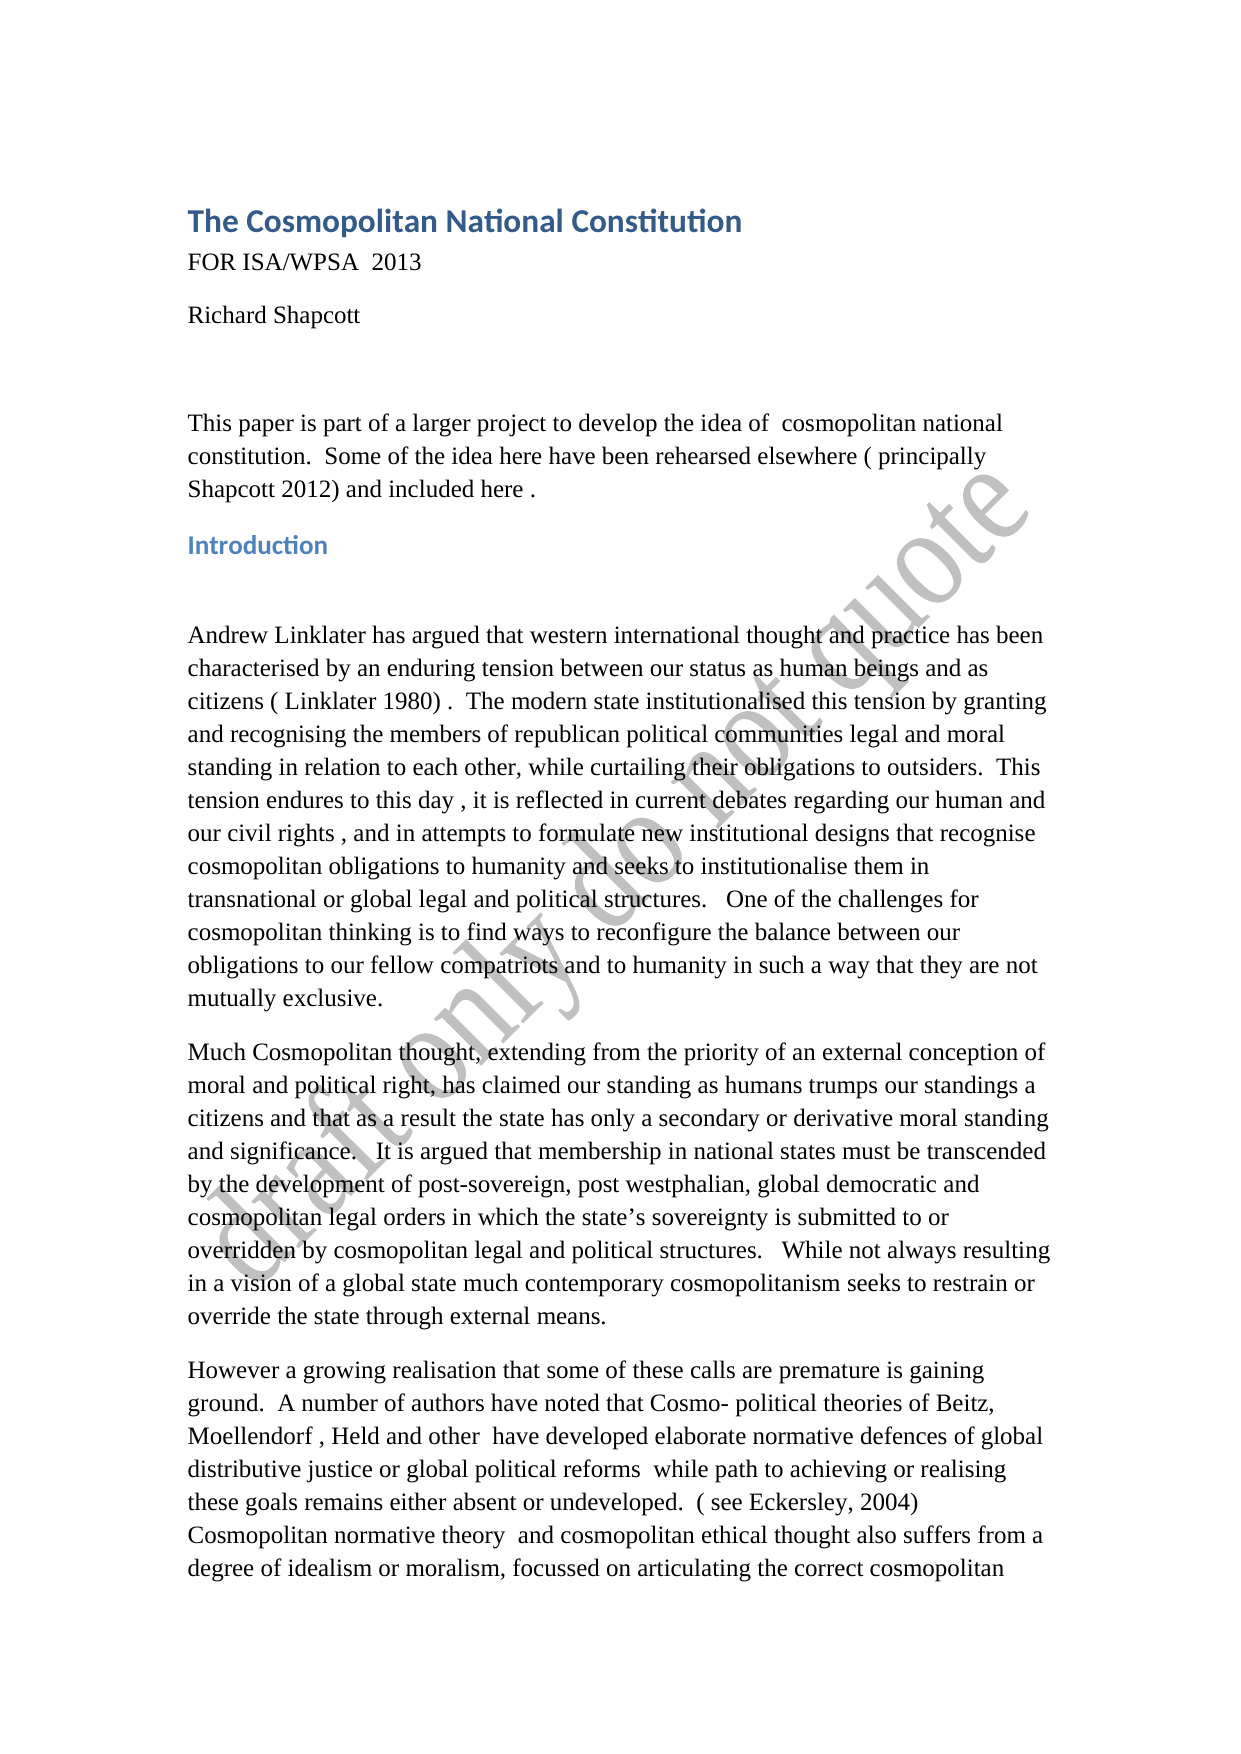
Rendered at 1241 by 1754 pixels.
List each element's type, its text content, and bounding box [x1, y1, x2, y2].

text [187, 1355, 1053, 1582]
subtitle The Cosmopolitan National Constitution [187, 200, 1053, 241]
text This paper is part of a larger project to develop the idea of cosmopolitan national constitution. Some of the idea here have been rehearsed elsewhere ( principally Shapcott 2012) and included here . [187, 408, 1053, 503]
text Richard Shapcott [187, 301, 1053, 329]
text FOR ISA/WPSA 2013 [187, 247, 1053, 276]
text Much Cosmopolitan thought, extending from the priority of an external conception of moral and political right, has claimed our standing as humans trumps our standings a citizens and that as a result the state has only a secondary or derivative moral standing and significance. It is argued that membership in national states must be transcended by the development of post-sovereign, post westphalian, global democratic and cosmopolitan legal orders in which the state’s sovereignty is submitted to or overridden by cosmopolitan legal and political structures. While not always resulting in a vision of a global state much contemporary cosmopolitanism seeks to restrain or override the state through external means. [187, 1037, 1053, 1330]
subtitle Introduction [187, 528, 1053, 561]
text Andrew Linklater has argued that western international thought and practice has been characterised by an enduring tension between our status as human beings and as citizens ( Linklater 1980) . The modern state institutionalised this tension by granting and recognising the members of republican political communities legal and moral standing in relation to each other, while curtailing their obligations to outsiders. This tension endures to this day , it is reflected in current debates regarding our human and our civil rights , and in attempts to formulate new institutional designs that recognise cosmopolitan obligations to humanity and seeks to institutionalise them in transnational or global legal and political structures. One of the challenges for cosmopolitan thinking is to find ways to reconfigure the balance between our obligations to our fellow compatriots and to humanity in such a way that they are not mutually exclusive. [187, 620, 1053, 1012]
